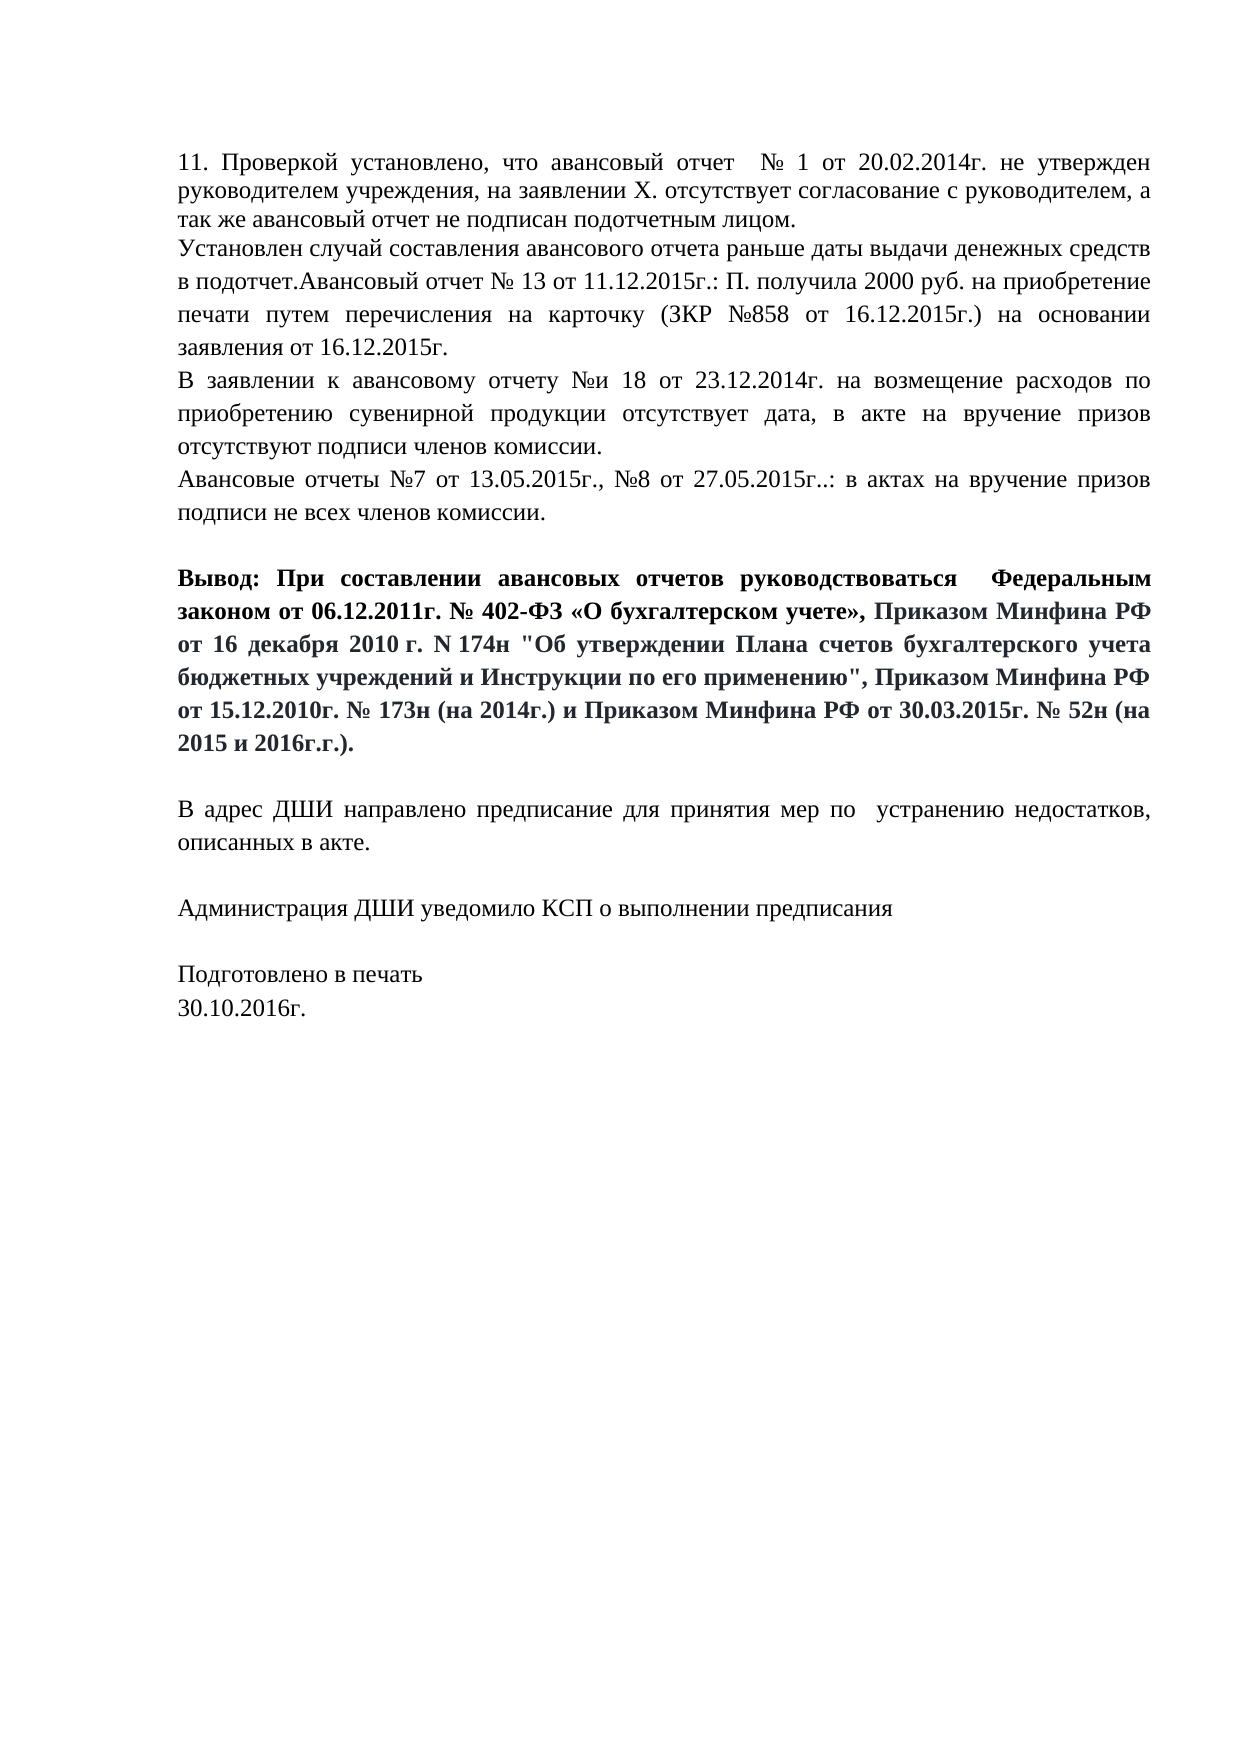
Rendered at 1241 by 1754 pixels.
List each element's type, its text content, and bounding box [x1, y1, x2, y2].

text 11. Проверкой установлено, что авансовый отчет № 1 от 20.02.2014г. не утвержден руководителем учреждения, на заявлении Х. отсутствует согласование с руководителем, а так же авансовый отчет не подписан подотчетным лицом. [177, 147, 1152, 233]
text Подготовлено в печать [177, 959, 1152, 988]
text В заявлении к авансовому отчету №и 18 от 23.12.2014г. на возмещение расходов по приобретению сувенирной продукции отсутствует дата, в акте на вручение призов отсутствуют подписи членов комиссии. [177, 365, 1152, 460]
text Вывод: При составлении авансовых отчетов руководствоваться Федеральным законом от 06.12.2011г. № 402-ФЗ «О бухгалтерском учете», Приказом Минфина РФ от 16 декабря 2010 г. N 174н "Об утверждении Плана счетов бухгалтерского учета бюджетных учреждений и Инструкции по его применению", Приказом Минфина РФ от 15.12.2010г. № 173н (на 2014г.) и Приказом Минфина РФ от 30.03.2015г. № 52н (на 2015 и 2016г.г.). [177, 563, 1152, 629]
text Авансовые отчеты №7 от 13.05.2015г., №8 от 27.05.2015г..: в актах на вручение призов подписи не всех членов комиссии. [177, 464, 1152, 526]
text 30.10.2016г. [177, 993, 1152, 1021]
text Вывод: При составлении авансовых отчетов руководствоваться Федеральным законом от 06.12.2011г. № 402-ФЗ «О бухгалтерском учете», Приказом Минфина РФ от 16 декабря 2010 г. N 174н "Об утверждении Плана счетов бухгалтерского учета бюджетных учреждений и Инструкции по его применению", Приказом Минфина РФ от 15.12.2010г. № 173н (на 2014г.) и Приказом Минфина РФ от 30.03.2015г. № 52н (на 2015 и 2016г.г.). [177, 724, 1152, 757]
text Установлен случай составления авансового отчета раньше даты выдачи денежных средств в подотчет.Авансовый отчет № 13 от 11.12.2015г.: П. получила 2000 руб. на приобретение печати путем перечисления на карточку (ЗКР №858 от 16.12.2015г.) на основании заявления от 16.12.2015г. [177, 233, 1152, 361]
text Администрация ДШИ уведомило КСП о выполнении предписания [177, 893, 1152, 922]
text В адрес ДШИ направлено предписание для принятия мер по устранению недостатков, описанных в акте. [177, 794, 1152, 856]
